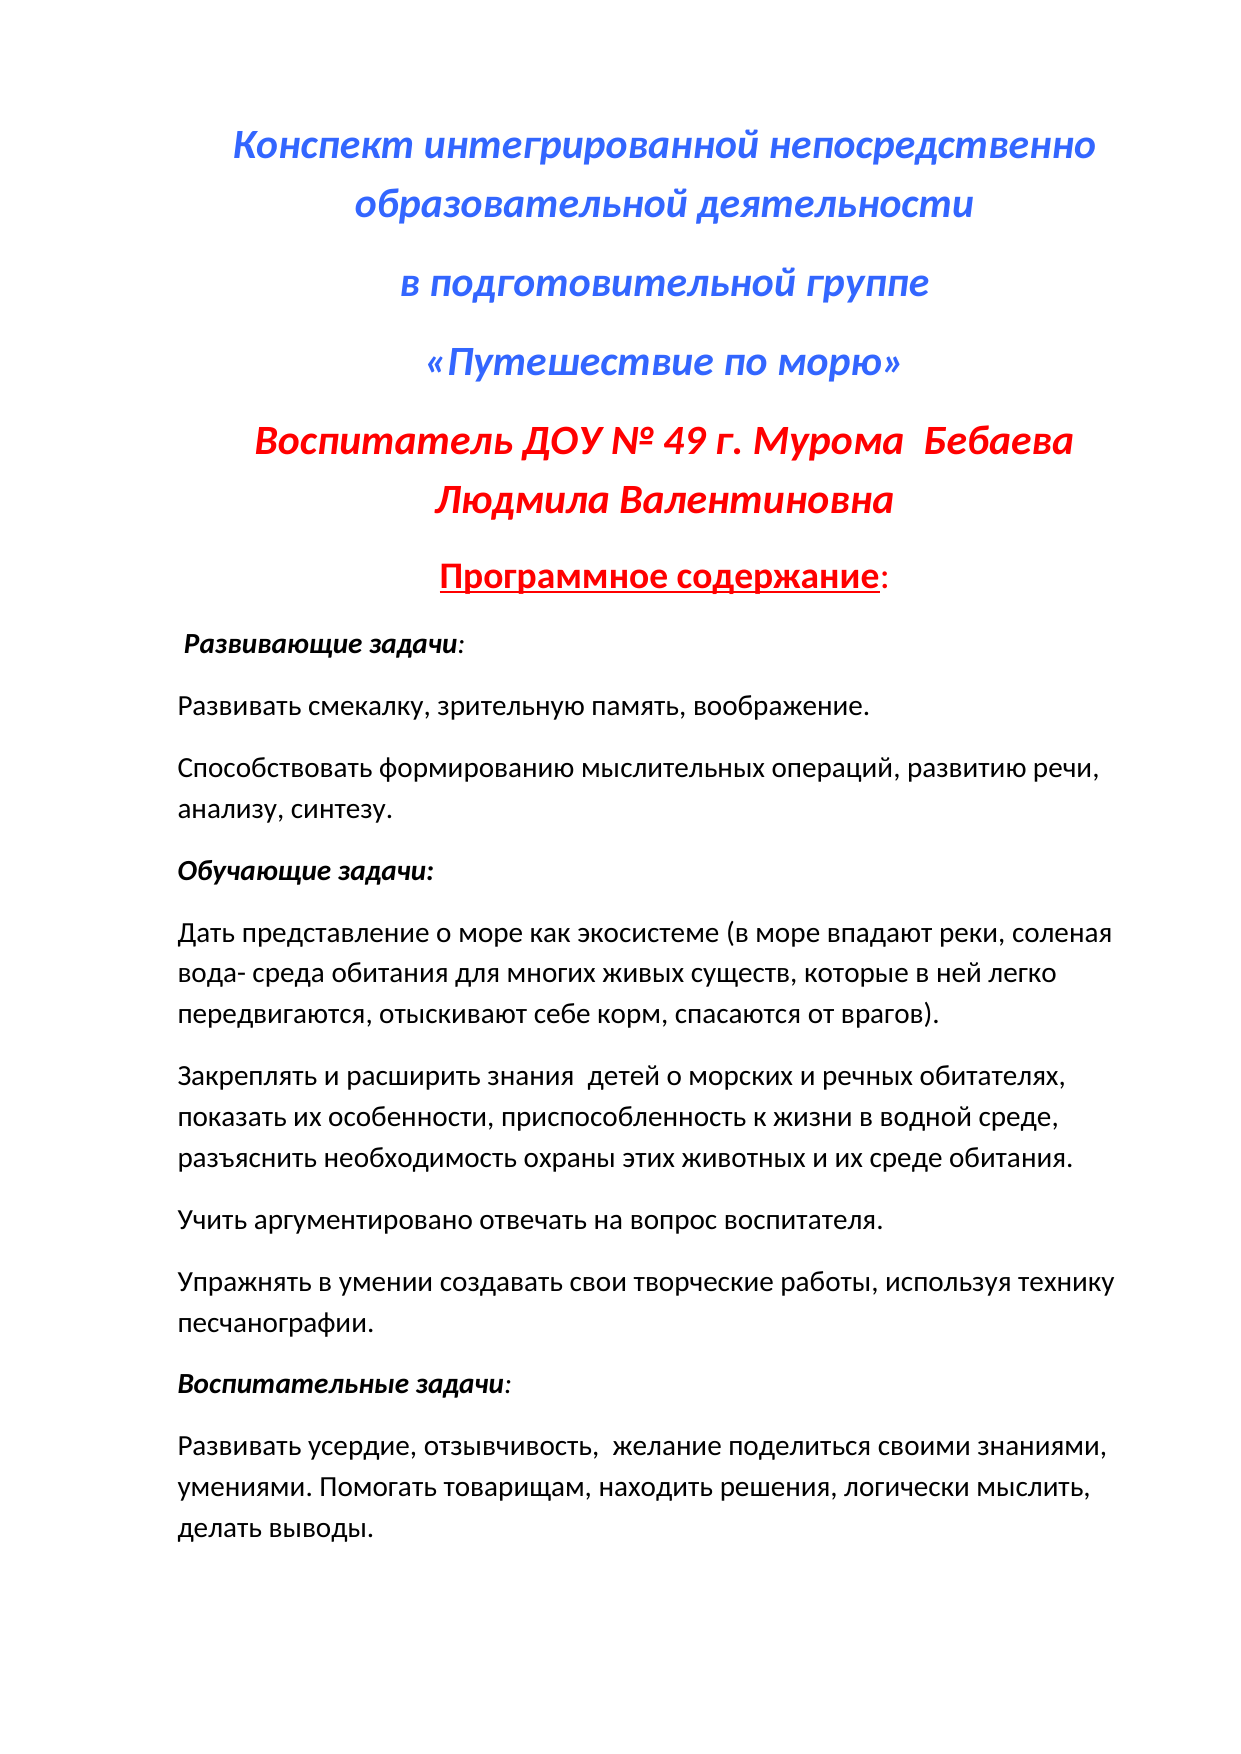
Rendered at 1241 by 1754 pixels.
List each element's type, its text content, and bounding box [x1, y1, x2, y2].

text Развивать смекалку, зрительную память, воображение. [177, 687, 1152, 723]
text Воспитательные задачи: [177, 1365, 1152, 1401]
text Программное содержание: [177, 552, 1152, 598]
text Способствовать формированию мыслительных операций, развитию речи, анализу, синтезу. [177, 749, 1152, 826]
text Конспект интегрированной непосредственно образовательной деятельности [177, 118, 1152, 227]
text Воспитатель ДОУ № 49 г. Мурома Бебаева Людмила Валентиновна [177, 414, 1152, 524]
text Развивать усердие, отзывчивость, желание поделиться своими знаниями, умениями. Помогать товарищам, находить решения, логически мыслить, делать выводы. [177, 1427, 1152, 1545]
text Дать представление о море как экосистеме (в море впадают реки, соленая вода- среда обитания для многих живых существ, которые в ней легко передвигаются, отыскивают себе корм, спасаются от врагов). [177, 914, 1152, 1031]
text Обучающие задачи: [177, 852, 1152, 887]
text Учить аргументировано отвечать на вопрос воспитателя. [177, 1201, 1152, 1237]
text Развивающие задачи: [177, 626, 1152, 661]
text «Путешествие по морю» [177, 335, 1152, 386]
text Закреплять и расширить знания детей о морских и речных обитателях, показать их особенности, приспособленность к жизни в водной среде, разъяснить необходимость охраны этих животных и их среде обитания. [177, 1057, 1152, 1175]
text Упражнять в умении создавать свои творческие работы, используя технику песчанографии. [177, 1263, 1152, 1339]
text в подготовительной группе [177, 256, 1152, 307]
